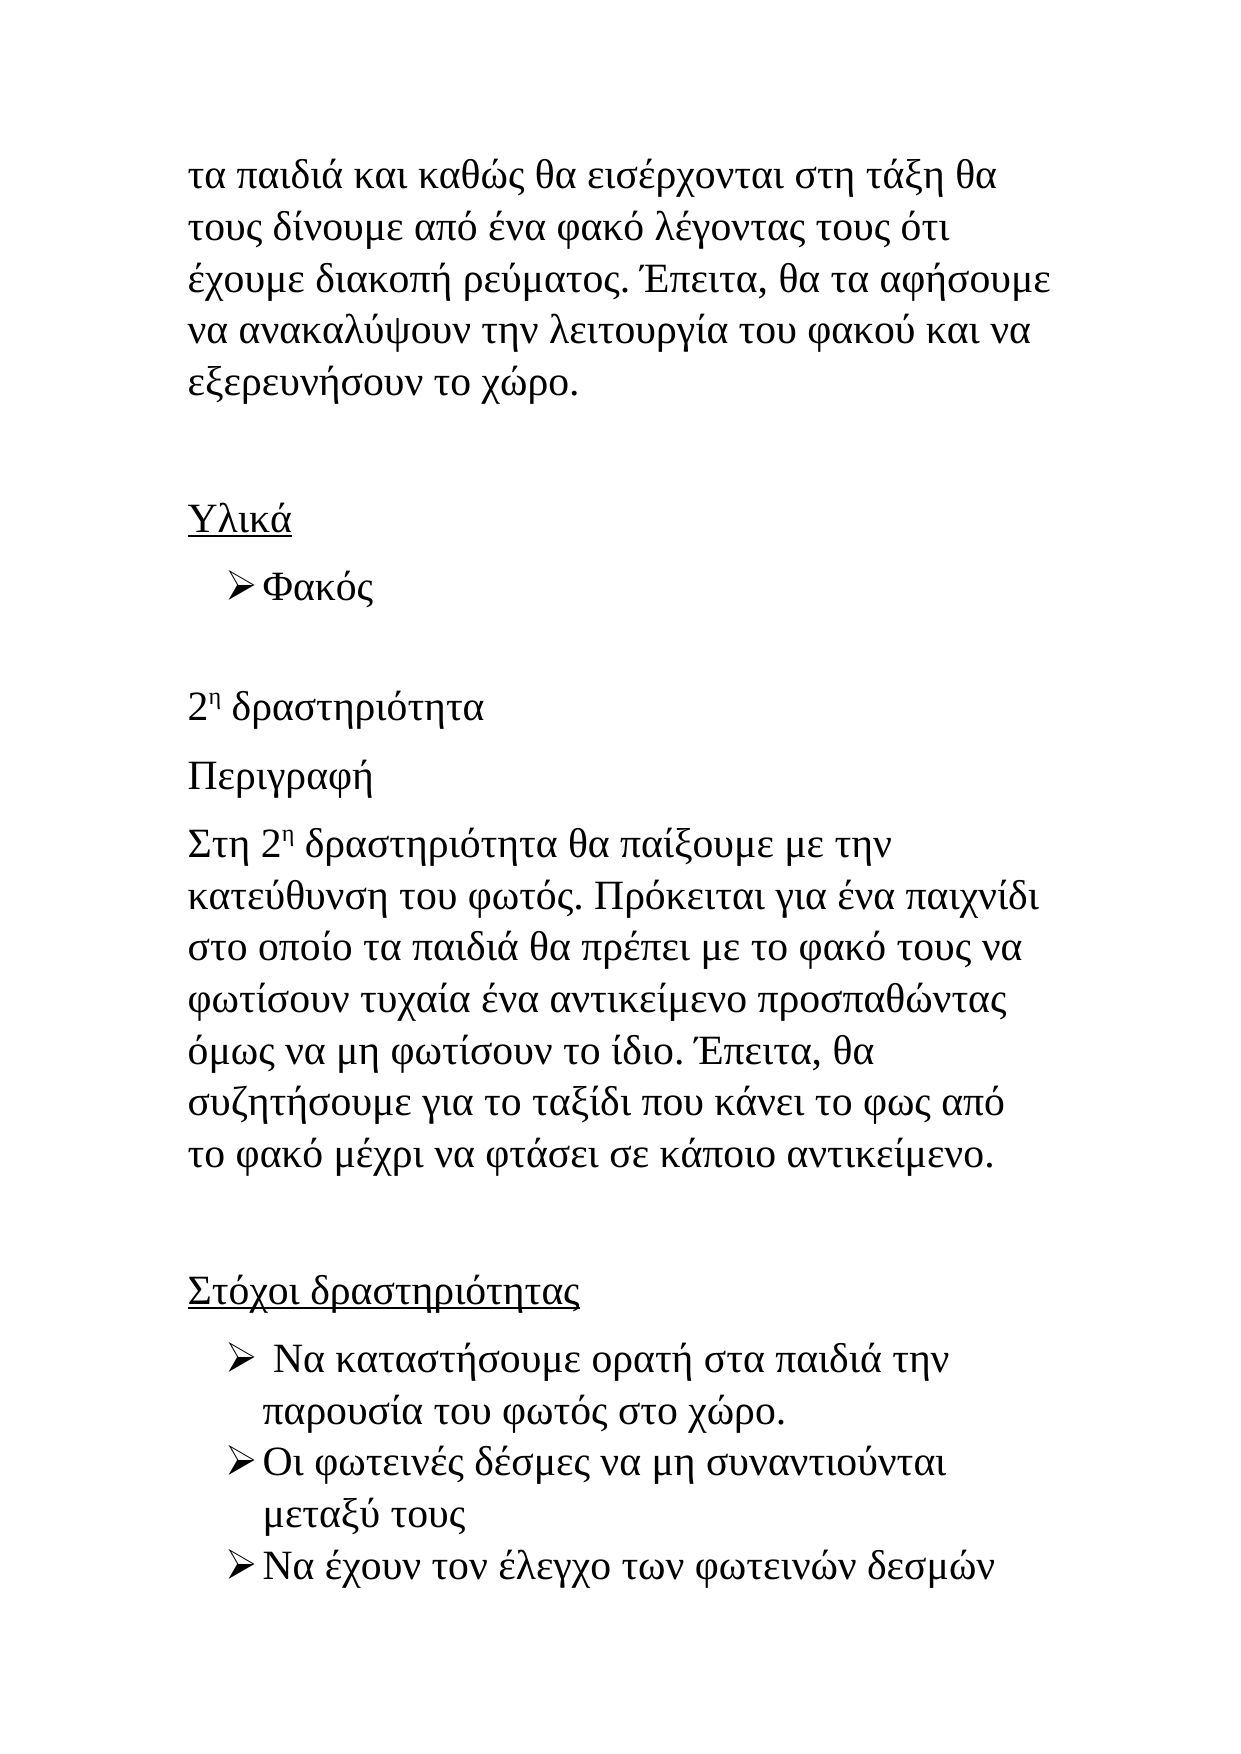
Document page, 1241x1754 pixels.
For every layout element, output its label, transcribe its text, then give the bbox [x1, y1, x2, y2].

text Υλικά [187, 493, 1053, 541]
text 2η δραστηριότητα [187, 682, 1053, 730]
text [187, 150, 1053, 404]
text Στόχοι δραστηριότητας [187, 1265, 1053, 1313]
text Περιγραφή [187, 750, 1053, 798]
list Φακός [225, 562, 1053, 610]
list Οι φωτεινές δέσμες να μη συναντιούνται μεταξύ τους [225, 1437, 1053, 1537]
text Στη 2η δραστηριότητα θα παίξουμε με την κατεύθυνση του φωτός. Πρόκειται για ένα παιχνίδι στο οποίο τα παιδιά θα πρέπει με το φακό τους να φωτίσουν τυχαία ένα αντικείμενο προσπαθώντας όμως να μη φωτίσουν το ίδιο. Έπειτα, θα συζητήσουμε για το ταξίδι που κάνει το φως από το φακό μέχρι να φτάσει σε κάποιο αντικείμενο. [187, 818, 1053, 1176]
list Να καταστήσουμε ορατή στα παιδιά την παρουσία του φωτός στο χώρο. [225, 1333, 1053, 1433]
list Να έχουν τον έλεγχο των φωτεινών δεσμών [225, 1540, 1053, 1588]
